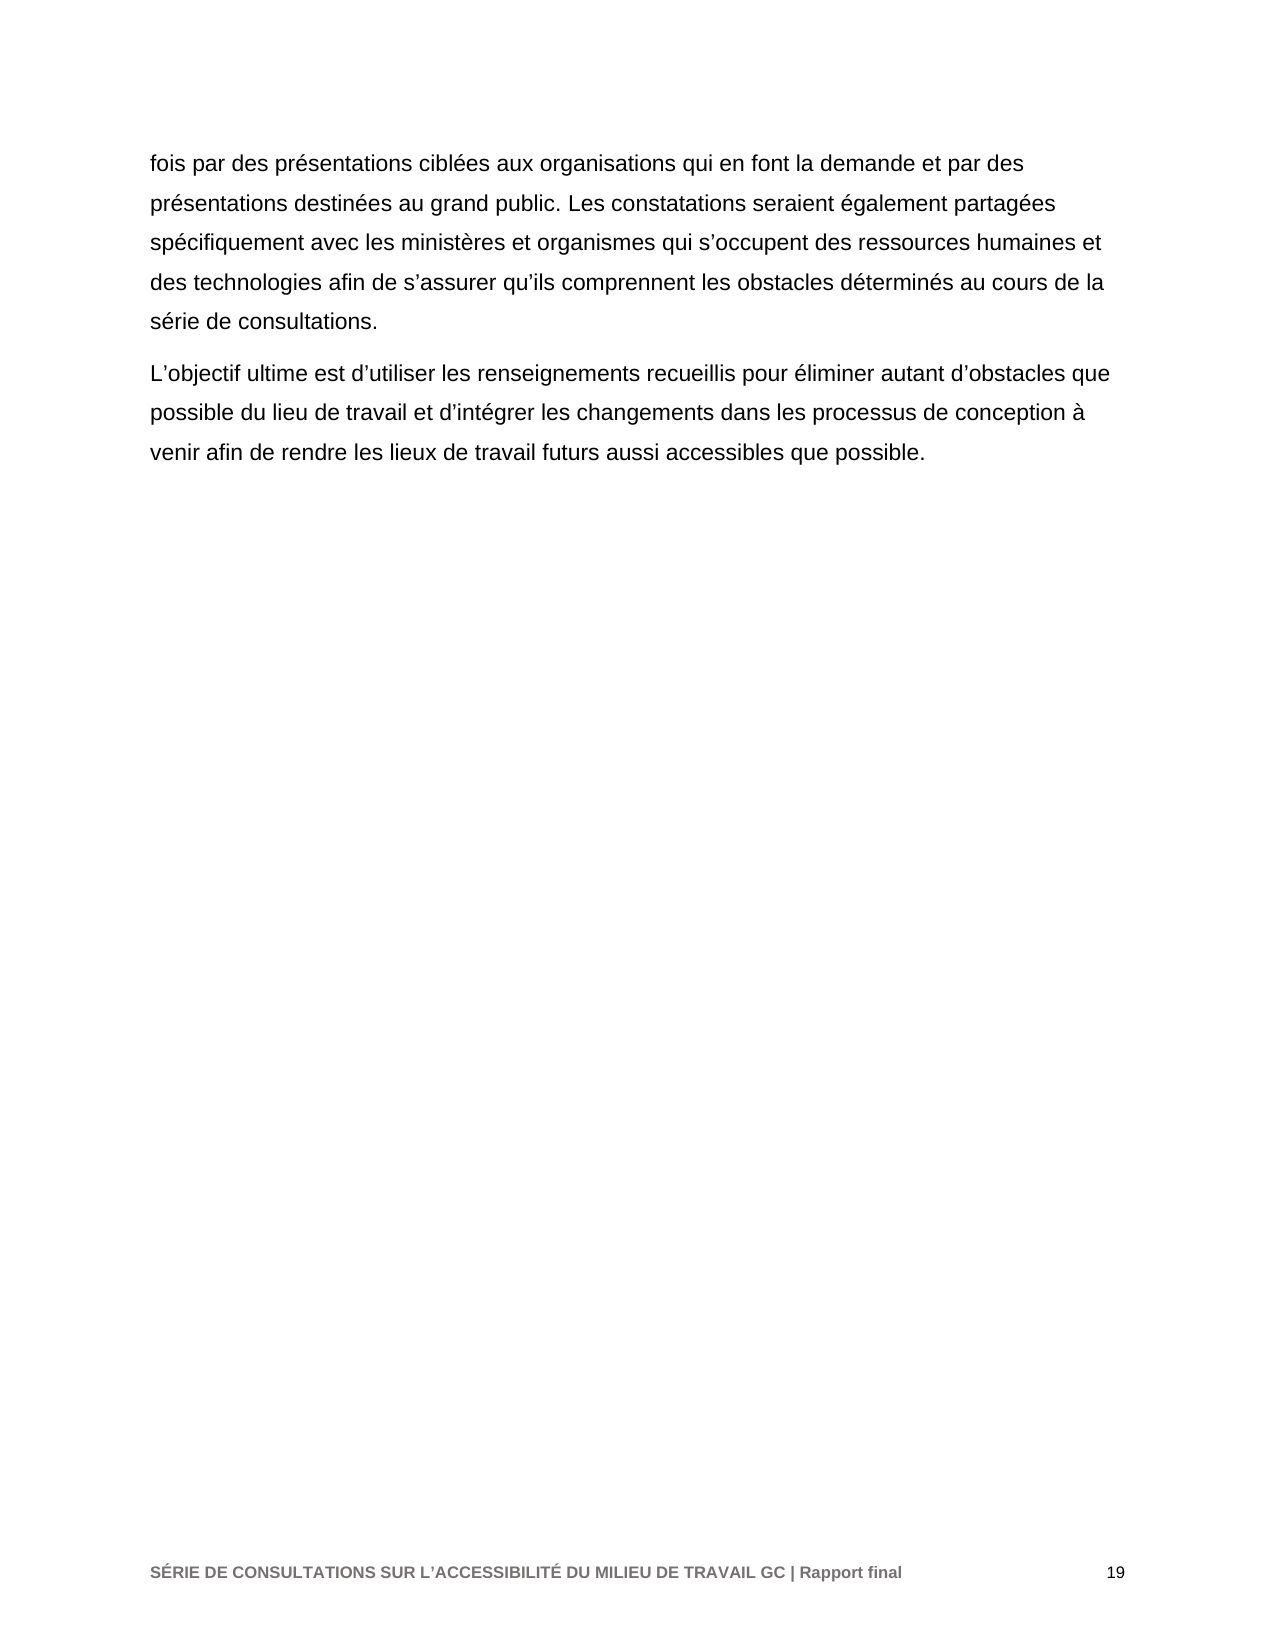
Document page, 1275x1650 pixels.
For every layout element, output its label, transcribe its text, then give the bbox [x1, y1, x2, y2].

text L’objectif ultime est d’utiliser les renseignements recueillis pour éliminer autant d’obstacles que possible du lieu de travail et d’intégrer les changements dans les processus de conception à venir afin de rendre les lieux de travail futurs aussi accessibles que possible. [150, 360, 1125, 465]
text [150, 150, 1125, 334]
